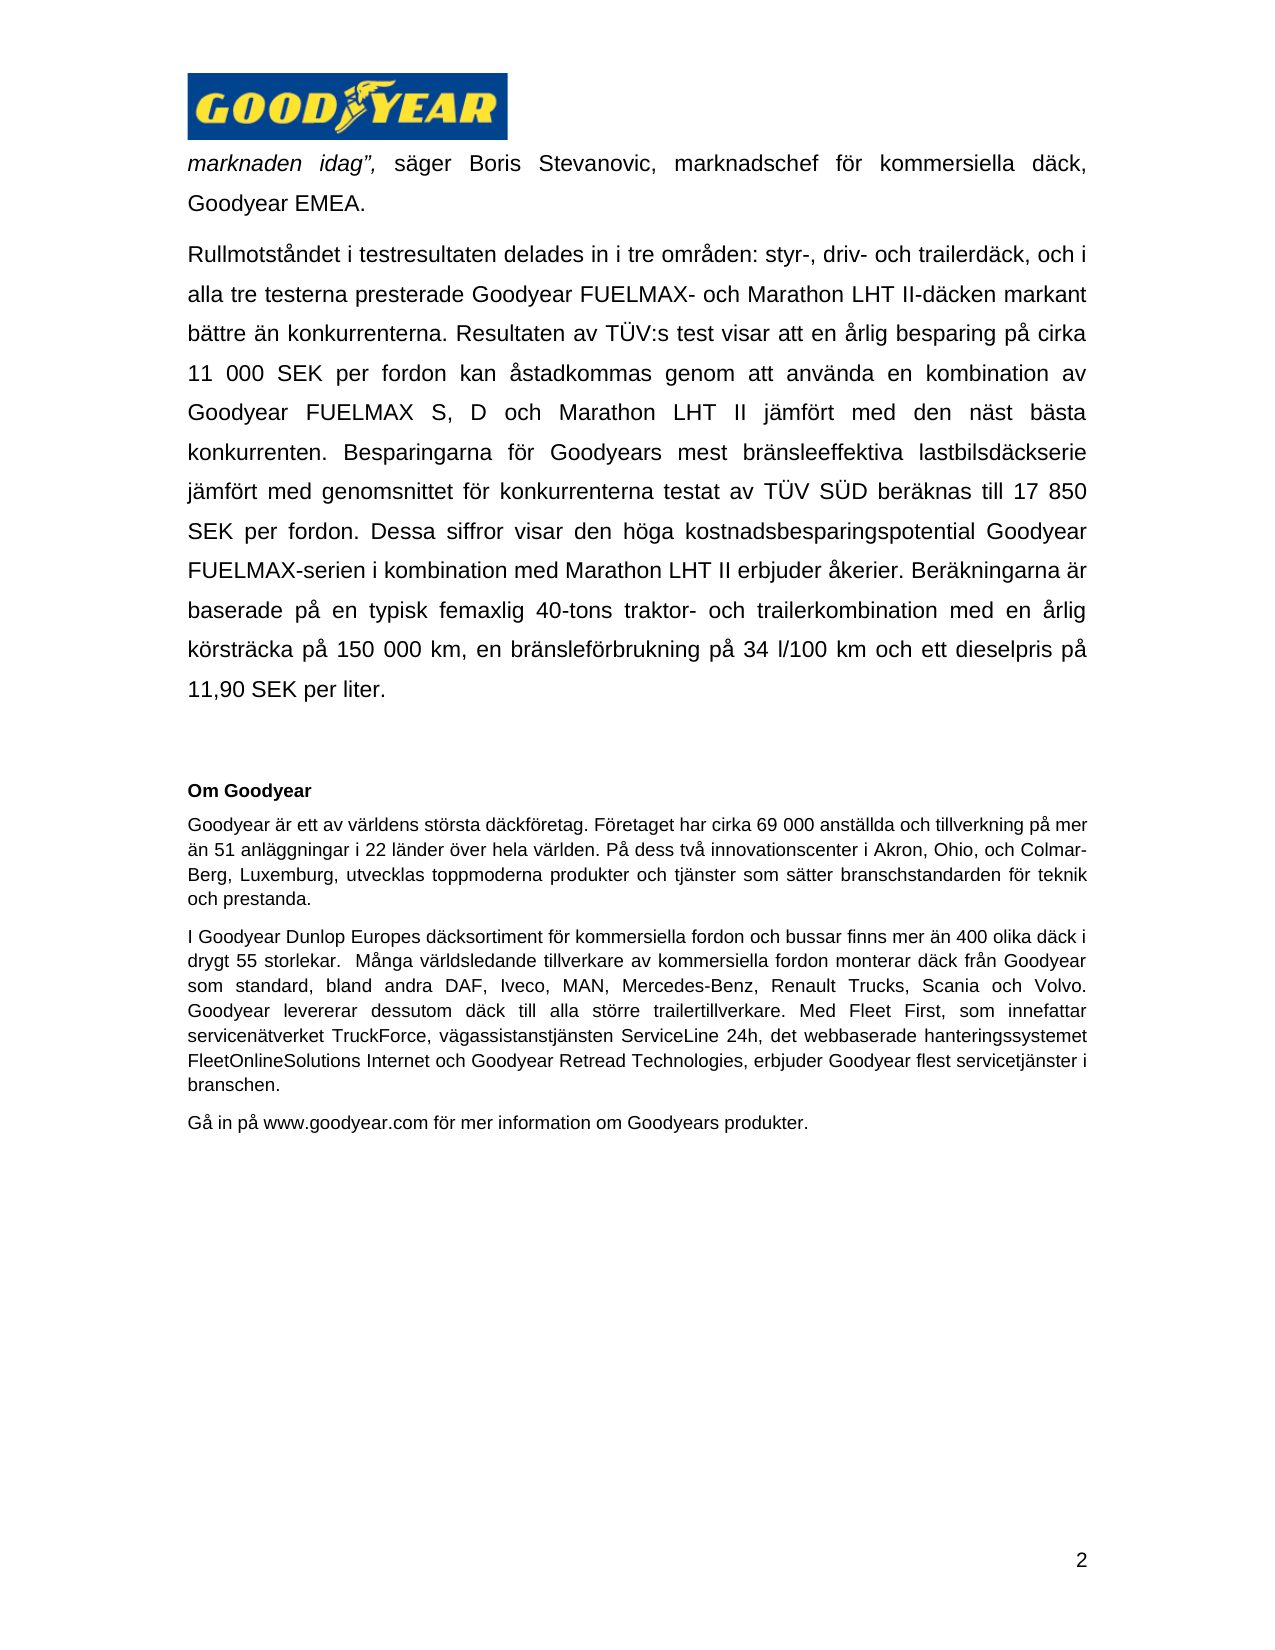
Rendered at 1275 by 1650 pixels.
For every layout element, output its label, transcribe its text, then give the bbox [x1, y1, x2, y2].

text Om Goodyear [187, 780, 1087, 801]
text I Goodyear Dunlop Europes däcksortiment för kommersiella fordon och bussar finns mer än 400 olika däck i drygt 55 storlekar. Många världsledande tillverkare av kommersiella fordon monterar däck från Goodyear som standard, bland andra DAF, Iveco, MAN, Mercedes-Benz, Renault Trucks, Scania och Volvo. Goodyear levererar dessutom däck till alla större trailertillverkare. Med Fleet First, som innefattar servicenätverket TruckForce, vägassistanstjänsten ServiceLine 24h, det webbaserade hanteringssystemet FleetOnlineSolutions Internet och Goodyear Retread Technologies, erbjuder Goodyear flest servicetjänster i branschen. [187, 925, 1087, 1096]
text Rullmotståndet i testresultaten delades in i tre områden: styr-, driv- och trailerdäck, och i alla tre testerna presterade Goodyear FUELMAX- och Marathon LHT II-däcken markant bättre än konkurrenterna. Resultaten av TÜV:s test visar att en årlig besparing på cirka 11 000 SEK per fordon kan åstadkommas genom att använda en kombination av Goodyear FUELMAX S, D och Marathon LHT II jämfört med den näst bästa konkurrenten. Besparingarna för Goodyears mest bränsleeffektiva lastbilsdäckserie jämfört med genomsnittet för konkurrenterna testat av TÜV SÜD beräknas till 17 850 SEK per fordon. Dessa siffror visar den höga kostnadsbesparingspotential Goodyear FUELMAX-serien i kombination med Marathon LHT II erbjuder åkerier. Beräkningarna är baserade på en typisk femaxlig 40-tons traktor- och trailerkombination med en årlig körsträcka på 150 000 km, en bränsleförbrukning på 34 l/100 km och ett dieselpris på 11,90 SEK per liter. [187, 241, 1087, 702]
picture [187, 73, 508, 140]
text Goodyear är ett av världens största däckföretag. Företaget har cirka 69 000 anställda och tillverkning på mer än 51 anläggningar i 22 länder över hela världen. På dess två innovationscenter i Akron, Ohio, och Colmar-Berg, Luxemburg, utvecklas toppmoderna produkter och tjänster som sätter branschstandarden för teknik och prestanda. [187, 814, 1087, 910]
text Gå in på www.goodyear.com för mer information om Goodyears produkter. [187, 1111, 1087, 1133]
